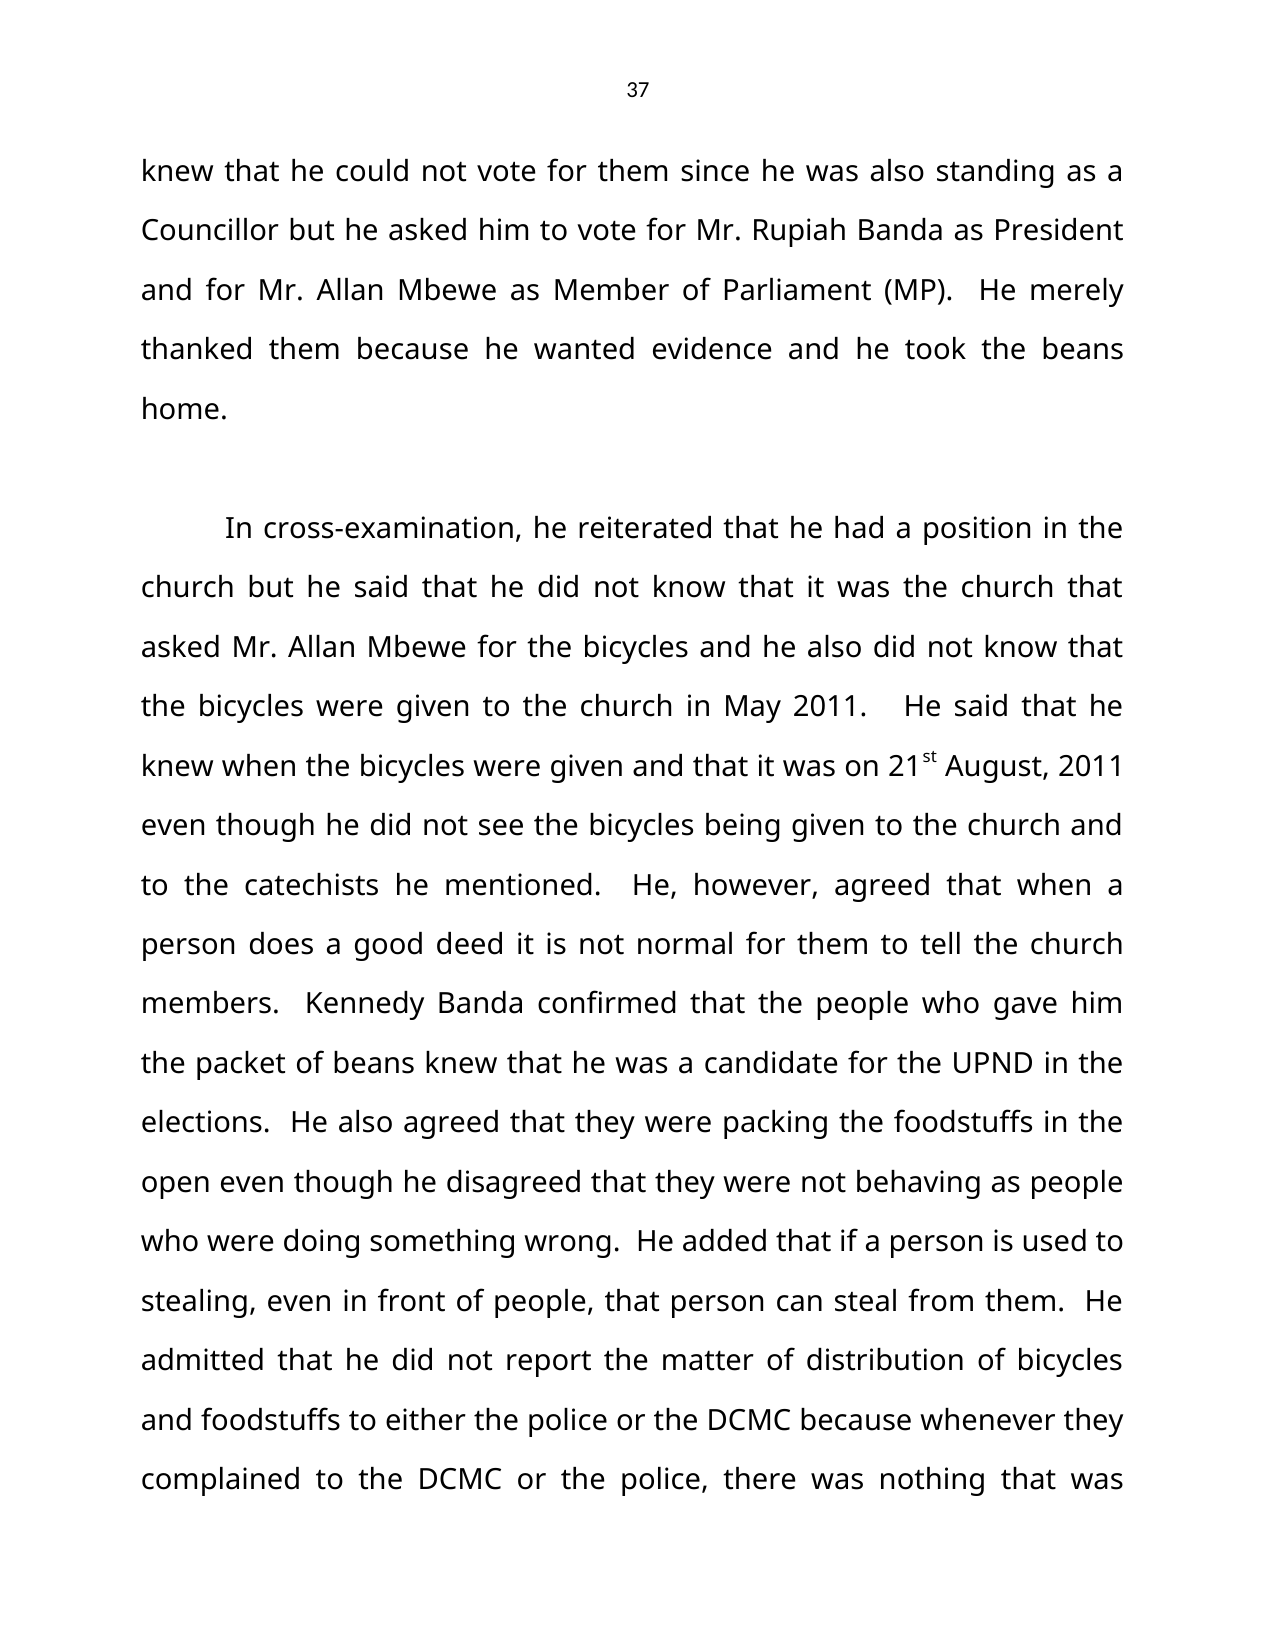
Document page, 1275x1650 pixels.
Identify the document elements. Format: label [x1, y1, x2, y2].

text [141, 150, 1125, 428]
text [141, 507, 1125, 1498]
